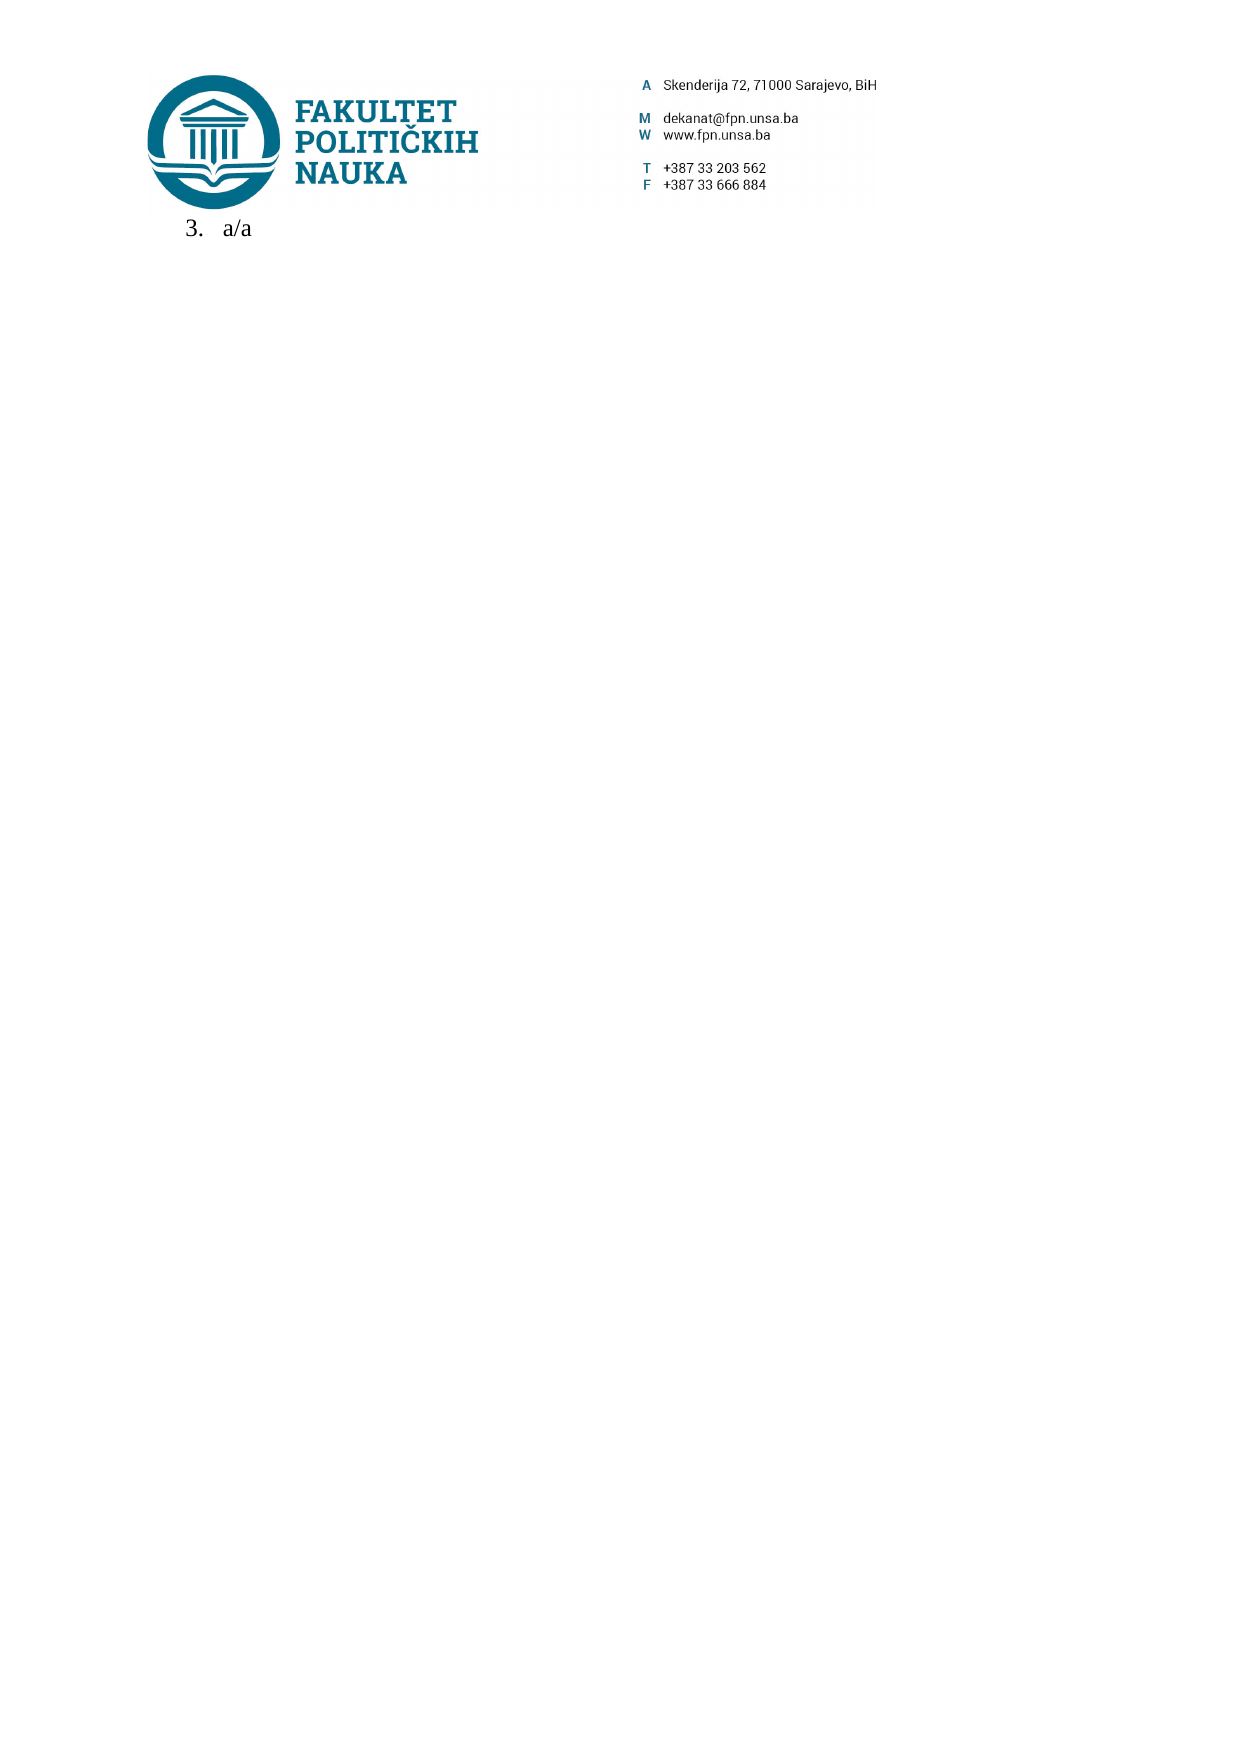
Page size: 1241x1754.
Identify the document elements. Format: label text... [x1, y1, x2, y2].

picture [147, 73, 878, 214]
list a/a [185, 213, 1093, 242]
